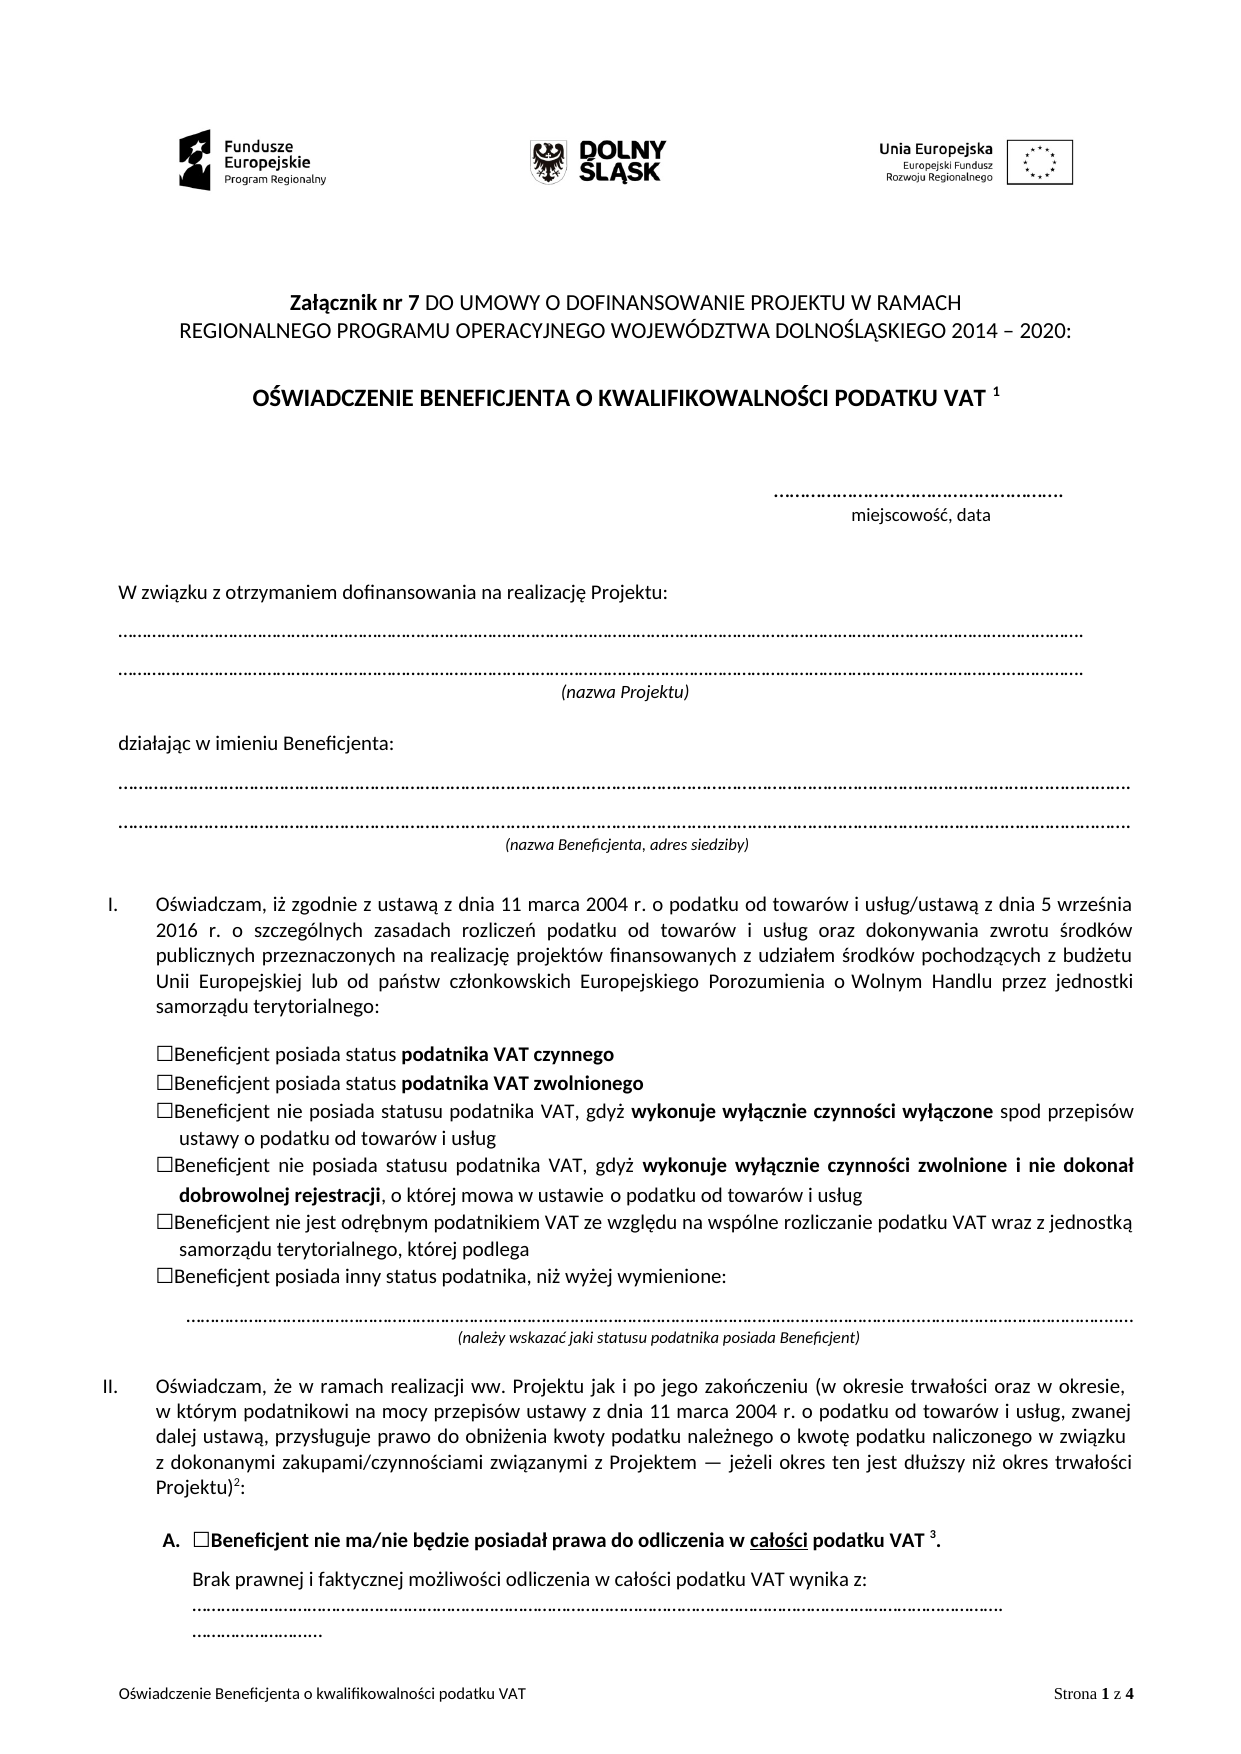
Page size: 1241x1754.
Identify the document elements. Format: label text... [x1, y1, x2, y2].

subtitle OŚWIADCZENIE BENEFICJENTA O KWALIFIKOWALNOŚCI PODATKU VAT [118, 382, 1134, 412]
text ……………………………………………………………………………………………………………………………………...…………………………………..… (należy wskazać jaki statusu podatnika posiada Beneficjent) [186, 1302, 1134, 1348]
text Beneficjent nie posiada statusu podatnika VAT, gdyż wykonuje wyłącznie czynności zwolnione i nie dokonał dobrowolnej rejestracji, o której mowa w ustawie o podatku od towarów i usług [155, 1150, 1134, 1207]
subtitle REGIONALNEGO PROGRAMU OPERACYJNEGO WOJEWÓDZTWA DOLNOŚLĄSKIEGO 2014 – 2020: [118, 316, 1134, 344]
list Beneficjent nie ma/nie będzie posiadał prawa do odliczenia w całości podatku VAT . [148, 1525, 1134, 1553]
text Brak prawnej i faktycznej możliwości odliczenia w całości podatku VAT wynika z: [192, 1566, 1134, 1591]
list Oświadczam, iż zgodnie z ustawą z dnia 11 marca 2004 r. o podatku od towarów i usług/ustawą z dnia 5 września 2016 r. o szczególnych zasadach rozliczeń podatku od towarów i usług oraz dokonywania zwrotu środków publicznych przeznaczonych na realizację projektów finansowanych z udziałem środków pochodzących z budżetu Unii Europejskiej lub od państw członkowskich Europejskiego Porozumienia o Wolnym Handlu przez jednostki samorządu terytorialnego: [118, 892, 1134, 1019]
text (nazwa Beneficjenta, adres siedziby) [118, 834, 1134, 854]
text działając w imieniu Beneficjenta: [118, 730, 1134, 755]
text Beneficjent posiada status podatnika VAT zwolnionego [155, 1068, 1134, 1096]
text …………………………………………………………………………………………………………………………………………………….…………….……………. [118, 617, 1134, 642]
text (nazwa Projektu) [118, 680, 1134, 703]
text …………………………………………………………………………………………………………………………………………………………………..……………. [118, 655, 1134, 680]
text ………………………………………………. miejscowość, data [708, 475, 1134, 526]
text Beneficjent posiada status podatnika VAT czynnego [155, 1039, 1134, 1068]
text …………………………………………………………………………………………………………………………………………………………………..……………. [118, 768, 1134, 794]
text Beneficjent nie jest odrębnym podatnikiem VAT ze względu na wspólne rozliczanie podatku VAT wraz z jednostką samorządu terytorialnego, której podlega [155, 1207, 1134, 1261]
text W związku z otrzymaniem dofinansowania na realizację Projektu: [118, 579, 1134, 604]
text …………………………………………………………………………………………………………………………………………………….……………………... [192, 1591, 1134, 1642]
subtitle Załącznik nr 7 DO UMOWY O DOFINANSOWANIE PROJEKTU W RAMACH [118, 288, 1134, 316]
picture [118, 73, 1134, 243]
text ……………………………………………………………………………………………………………………………………………..…………………………………. [118, 807, 1134, 834]
list Oświadczam, że w ramach realizacji ww. Projektu jak i po jego zakończeniu (w okresie trwałości oraz w okresie, w którym podatnikowi na mocy przepisów ustawy z dnia 11 marca 2004 r. o podatku od towarów i usług, zwanej dalej ustawą, przysługuje prawo do obniżenia kwoty podatku należnego o kwotę podatku naliczonego w związku z dokonanymi zakupami/czynnościami związanymi z Projektem — jeżeli okres ten jest dłuższy niż okres trwałości Projektu): [118, 1373, 1134, 1500]
text Beneficjent nie posiada statusu podatnika VAT, gdyż wykonuje wyłącznie czynności wyłączone spod przepisów ustawy o podatku od towarów i usług [155, 1096, 1134, 1150]
text Beneficjent posiada inny status podatnika, niż wyżej wymienione: [155, 1261, 1134, 1290]
